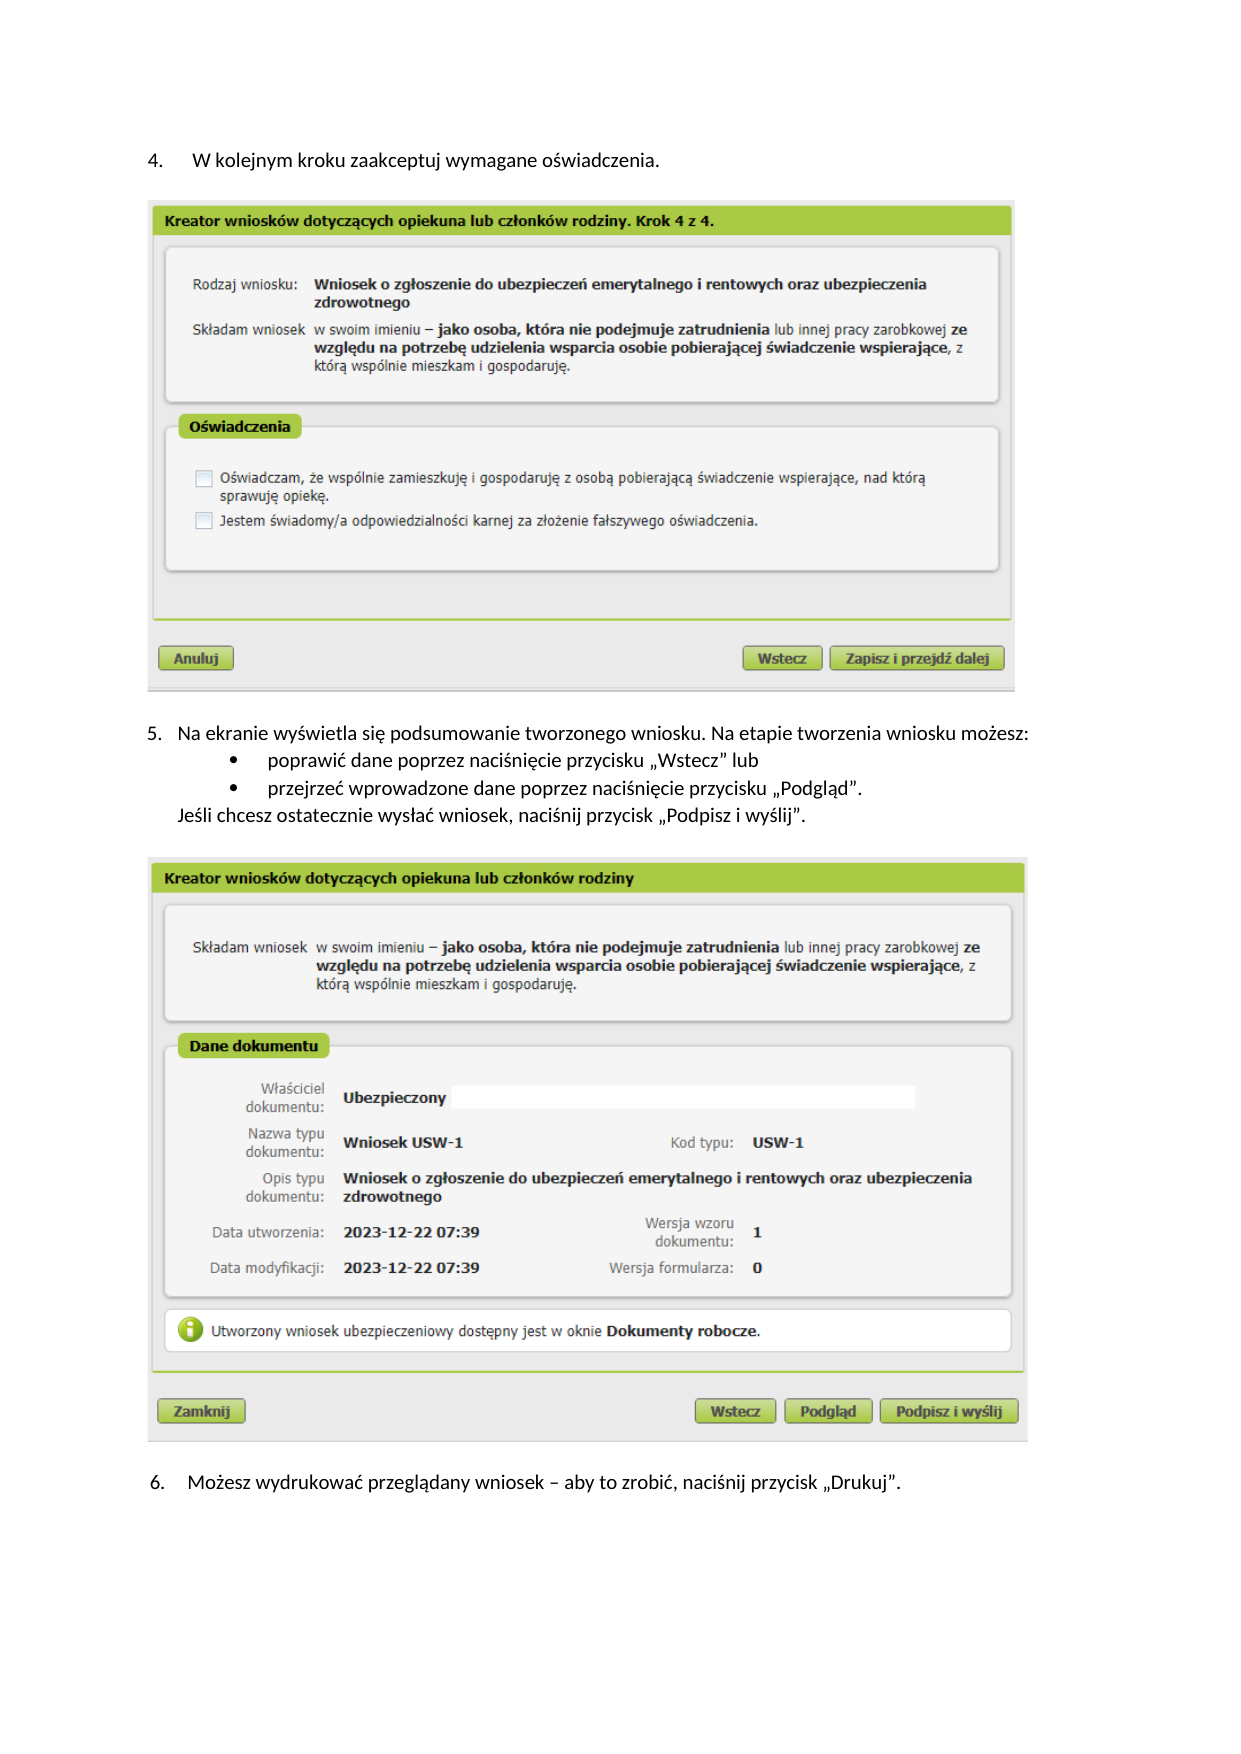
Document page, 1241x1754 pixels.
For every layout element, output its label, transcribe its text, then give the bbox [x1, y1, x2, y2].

list przejrzeć wprowadzone dane poprzez naciśnięcie przycisku „Podgląd”. [230, 775, 1093, 800]
list Jeśli chcesz ostatecznie wysłać wniosek, naciśnij przycisk „Podpisz i wyślij”. [177, 802, 1093, 828]
picture [147, 857, 1028, 1442]
list Możesz wydrukować przeglądany wniosek – aby to zrobić, naciśnij przycisk „Drukuj”. [149, 1469, 1093, 1495]
list Na ekranie wyświetla się podsumowanie tworzonego wniosku. Na etapie tworzenia wniosku możesz: [147, 720, 1093, 746]
picture [147, 200, 1015, 692]
list W kolejnym kroku zaakceptuj wymagane oświadczenia. [148, 148, 1093, 173]
list poprawić dane poprzez naciśnięcie przycisku „Wstecz” lub [230, 747, 1093, 773]
